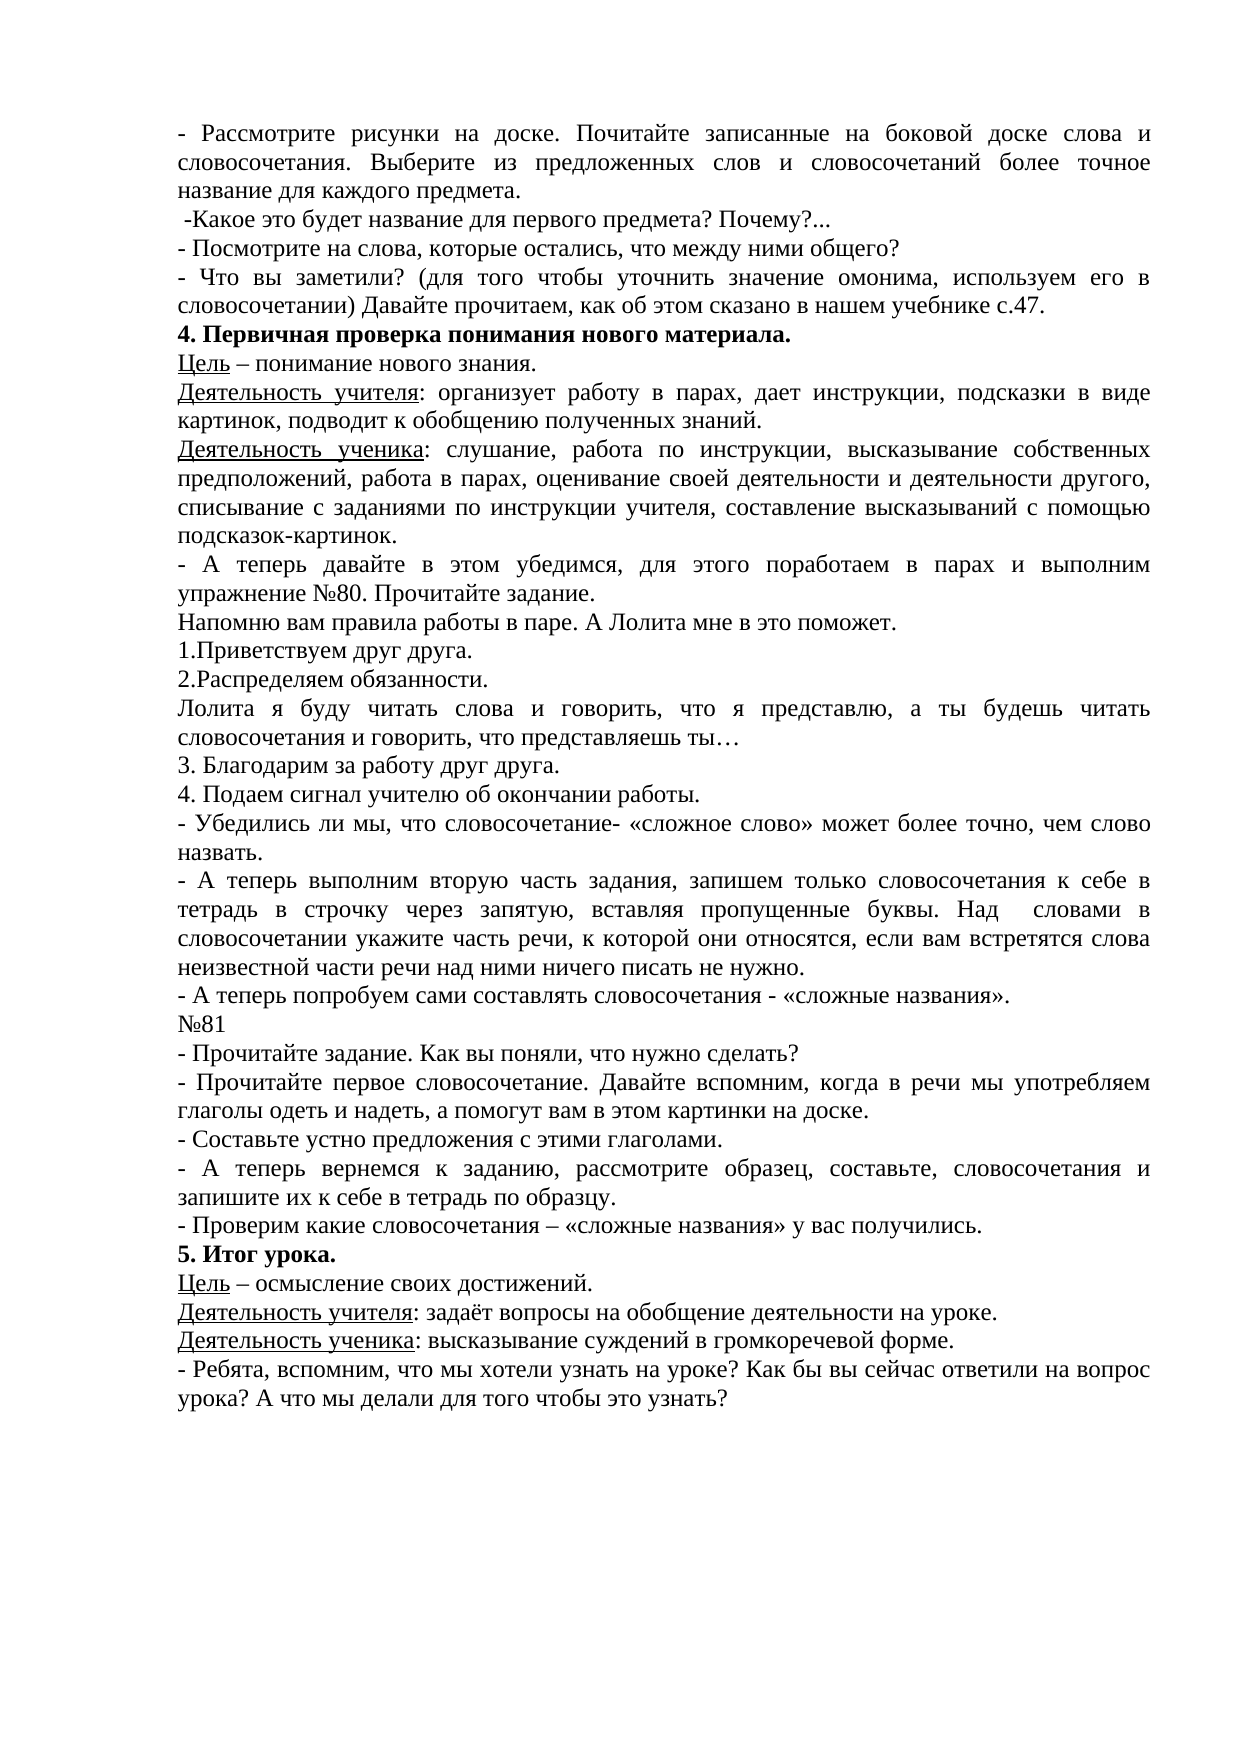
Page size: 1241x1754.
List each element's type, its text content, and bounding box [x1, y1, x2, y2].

text Цель – понимание нового знания. [177, 348, 1152, 377]
text 4. Первичная проверка понимания нового материала. [177, 319, 1152, 348]
text - Прочитайте первое словосочетание. Давайте вспомним, когда в речи мы употребляем глаголы одеть и надеть, а помогут вам в этом картинки на доске. [177, 1067, 1152, 1124]
text - А теперь выполним вторую часть задания, запишем только словосочетания к себе в тетрадь в строчку через запятую, вставляя пропущенные буквы. Над словами в словосочетании укажите часть речи, к которой они относятся, если вам встретятся слова неизвестной части речи над ними ничего писать не нужно. [177, 866, 1152, 981]
text 5. Итог урока. [177, 1239, 1152, 1268]
text 1.Приветствуем друг друга. [177, 636, 1152, 664]
text - Что вы заметили? (для того чтобы уточнить значение омонима, используем его в словосочетании) Давайте прочитаем, как об этом сказано в нашем учебнике с.47. [177, 262, 1152, 319]
text Цель – осмысление своих достижений. [177, 1268, 1152, 1297]
text 3. Благодарим за работу друг друга. [177, 751, 1152, 779]
text - Ребята, вспомним, что мы хотели узнать на уроке? Как бы вы сейчас ответили на вопрос урока? А что мы делали для того чтобы это узнать? [177, 1354, 1152, 1412]
text - Посмотрите на слова, которые остались, что между ними общего? [177, 233, 1152, 262]
text 4. Подаем сигнал учителю об окончании работы. [177, 779, 1152, 808]
text - Убедились ли мы, что словосочетание- «сложное слово» может более точно, чем слово назвать. [177, 808, 1152, 866]
text Деятельность ученика: высказывание суждений в громкоречевой форме. [177, 1326, 1152, 1354]
text -Какое это будет название для первого предмета? Почему?... [177, 204, 1152, 233]
text - А теперь вернемся к заданию, рассмотрите образец, составьте, словосочетания и запишите их к себе в тетрадь по образцу. [177, 1153, 1152, 1211]
text - Прочитайте задание. Как вы поняли, что нужно сделать? [177, 1038, 1152, 1067]
text - А теперь давайте в этом убедимся, для этого поработаем в парах и выполним упражнение №80. Прочитайте задание. [177, 549, 1152, 607]
text - Составьте устно предложения с этими глаголами. [177, 1124, 1152, 1153]
text Напомню вам правила работы в паре. А Лолита мне в это поможет. [177, 607, 1152, 636]
text Деятельность учителя: задаёт вопросы на обобщение деятельности на уроке. [177, 1297, 1152, 1326]
text 2.Распределяем обязанности. [177, 664, 1152, 693]
text Лолита я буду читать слова и говорить, что я представлю, а ты будешь читать словосочетания и говорить, что представляешь ты… [177, 693, 1152, 751]
text №81 [177, 1009, 1152, 1038]
text - А теперь попробуем сами составлять словосочетания - «сложные названия». [177, 981, 1152, 1009]
text Деятельность ученика: слушание, работа по инструкции, высказывание собственных предположений, работа в парах, оценивание своей деятельности и деятельности другого, списывание с заданиями по инструкции учителя, составление высказываний с помощью подсказок-картинок. [177, 434, 1152, 549]
text Деятельность учителя: организует работу в парах, дает инструкции, подсказки в виде картинок, подводит к обобщению полученных знаний. [177, 377, 1152, 434]
text - Проверим какие словосочетания – «сложные названия» у вас получились. [177, 1211, 1152, 1239]
text - Рассмотрите рисунки на доске. Почитайте записанные на боковой доске слова и словосочетания. Выберите из предложенных слов и словосочетаний более точное название для каждого предмета. [177, 118, 1152, 204]
